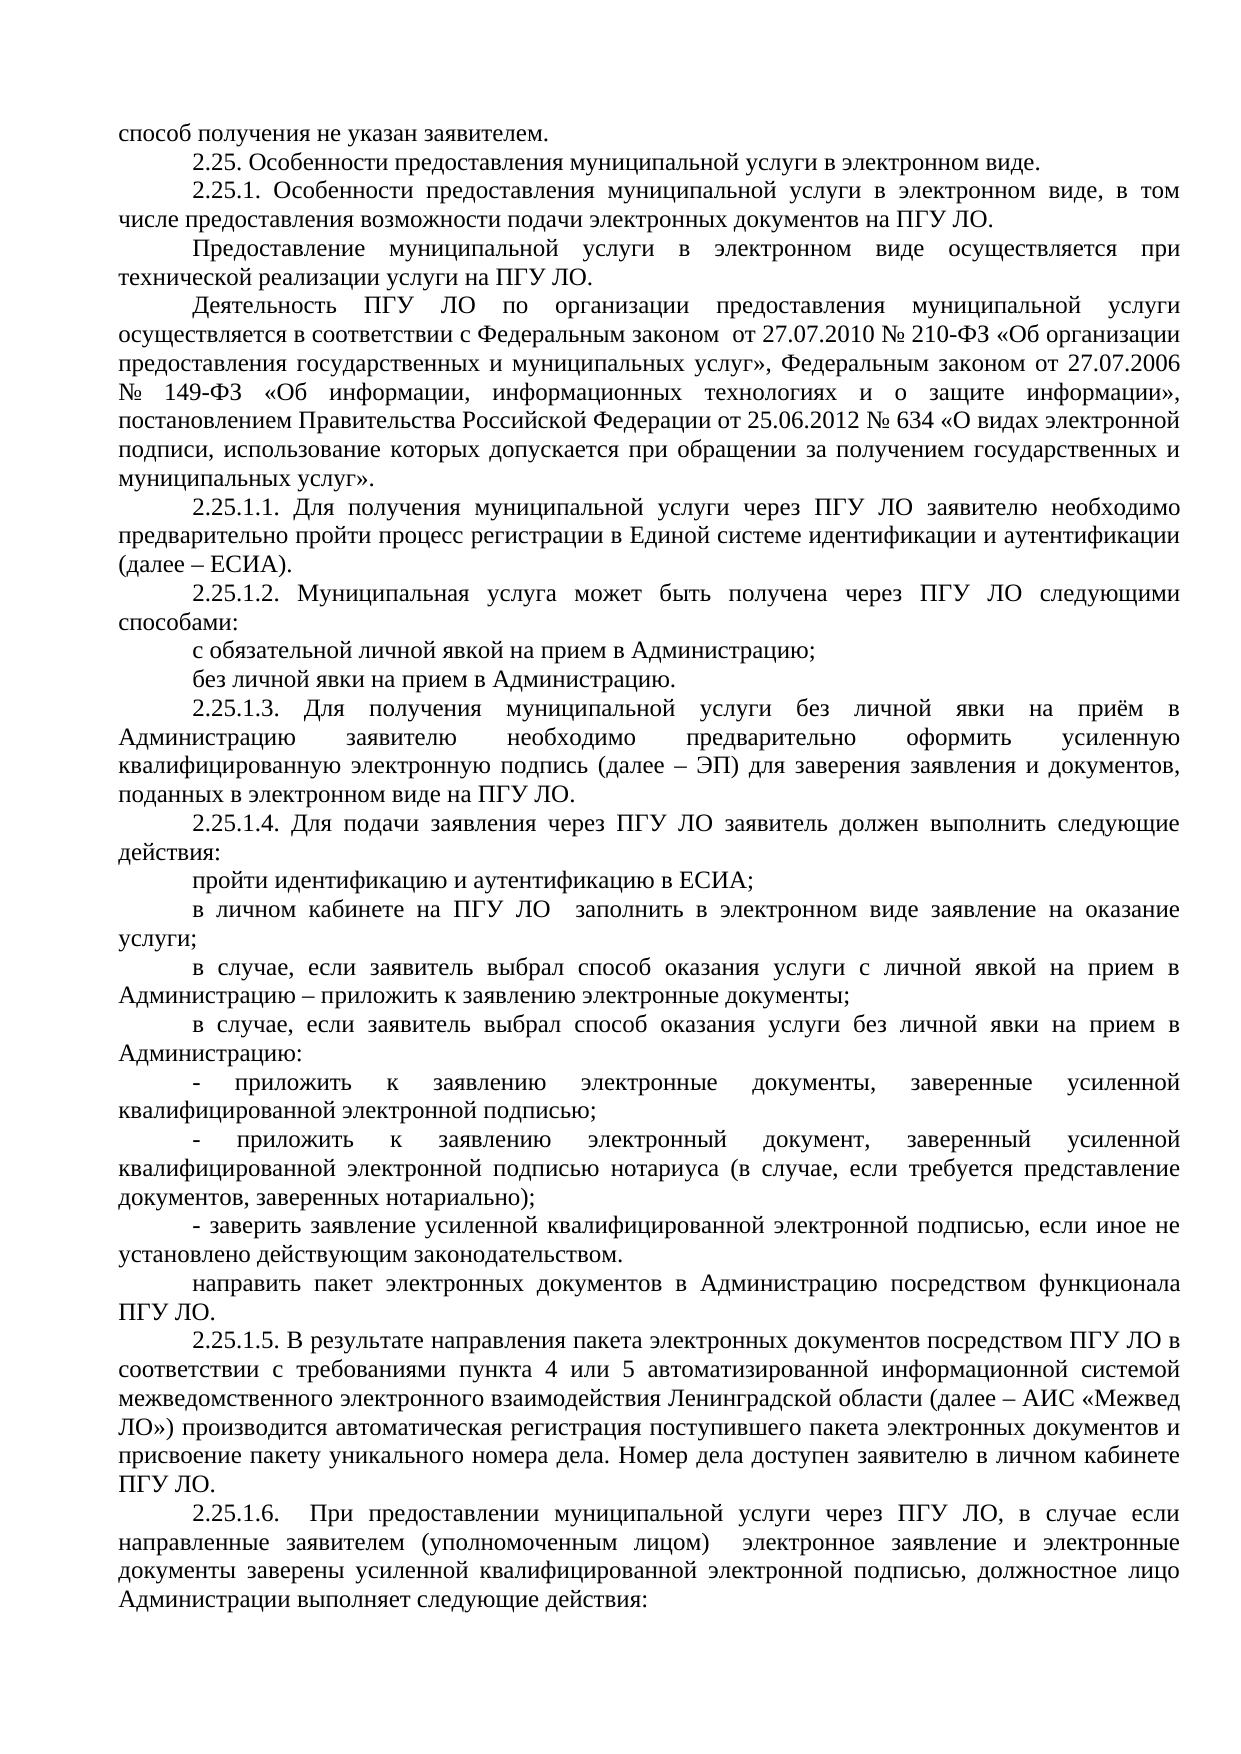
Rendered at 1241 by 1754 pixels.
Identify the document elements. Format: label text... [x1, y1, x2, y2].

text с обязательной личной явкой на прием в Администрацию; [118, 636, 1181, 664]
text 2.25.1. Особенности предоставления муниципальной услуги в электронном виде, в том числе предоставления возможности подачи электронных документов на ПГУ ЛО. [118, 176, 1181, 233]
text в случае, если заявитель выбрал способ оказания услуги с личной явкой на прием в Администрацию – приложить к заявлению электронные документы; [118, 952, 1181, 1009]
text направить пакет электронных документов в Администрацию посредством функционала ПГУ ЛО. [118, 1268, 1181, 1326]
text 2.25.1.5. В результате направления пакета электронных документов посредством ПГУ ЛО в соответствии с требованиями пункта 4 или 5 автоматизированной информационной системой межведомственного электронного взаимодействия Ленинградской области (далее – АИС «Межвед ЛО») производится автоматическая регистрация поступившего пакета электронных документов и присвоение пакету уникального номера дела. Номер дела доступен заявителю в личном кабинете ПГУ ЛО. [118, 1326, 1181, 1498]
text 2.25.1.1. Для получения муниципальной услуги через ПГУ ЛО заявителю необходимо предварительно пройти процесс регистрации в Единой системе идентификации и аутентификации (далее – ЕСИА). [118, 492, 1181, 578]
text 2.25.1.6. При предоставлении муниципальной услуги через ПГУ ЛО, в случае если направленные заявителем (уполномоченным лицом) электронное заявление и электронные документы заверены усиленной квалифицированной электронной подписью, должностное лицо Администрации выполняет следующие действия: [118, 1498, 1181, 1613]
text Предоставление муниципальной услуги в электронном виде осуществляется при технической реализации услуги на ПГУ ЛО. [118, 233, 1181, 291]
text в личном кабинете на ПГУ ЛО заполнить в электронном виде заявление на оказание услуги; [118, 894, 1181, 952]
text - приложить к заявлению электронный документ, заверенный усиленной квалифицированной электронной подписью нотариуса (в случае, если требуется представление документов, заверенных нотариально); [118, 1124, 1181, 1211]
text 2.25.1.3. Для получения муниципальной услуги без личной явки на приём в Администрацию заявителю необходимо предварительно оформить усиленную квалифицированную электронную подпись (далее – ЭП) для заверения заявления и документов, поданных в электронном виде на ПГУ ЛО. [118, 693, 1181, 808]
text без личной явки на прием в Администрацию. [118, 664, 1181, 693]
text - заверить заявление усиленной квалифицированной электронной подписью, если иное не установлено действующим законодательством. [118, 1211, 1181, 1268]
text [118, 118, 1181, 147]
text - приложить к заявлению электронные документы, заверенные усиленной квалифицированной электронной подписью; [118, 1067, 1181, 1124]
text 2.25.1.4. Для подачи заявления через ПГУ ЛО заявитель должен выполнить следующие действия: [118, 808, 1181, 866]
text пройти идентификацию и аутентификацию в ЕСИА; [118, 866, 1181, 894]
text в случае, если заявитель выбрал способ оказания услуги без личной явки на прием в Администрацию: [118, 1009, 1181, 1067]
text 2.25.1.2. Муниципальная услуга может быть получена через ПГУ ЛО следующими способами: [118, 578, 1181, 636]
text Деятельность ПГУ ЛО по организации предоставления муниципальной услуги осуществляется в соответствии с Федеральным законом от 27.07.2010 № 210-ФЗ «Об организации предоставления государственных и муниципальных услуг», Федеральным законом от 27.07.2006 № 149-ФЗ «Об информации, информационных технологиях и о защите информации», постановлением Правительства Российской Федерации от 25.06.2012 № 634 «О видах электронной подписи, использование которых допускается при обращении за получением государственных и муниципальных услуг». [118, 291, 1181, 492]
text 2.25. Особенности предоставления муниципальной услуги в электронном виде. [118, 147, 1181, 176]
